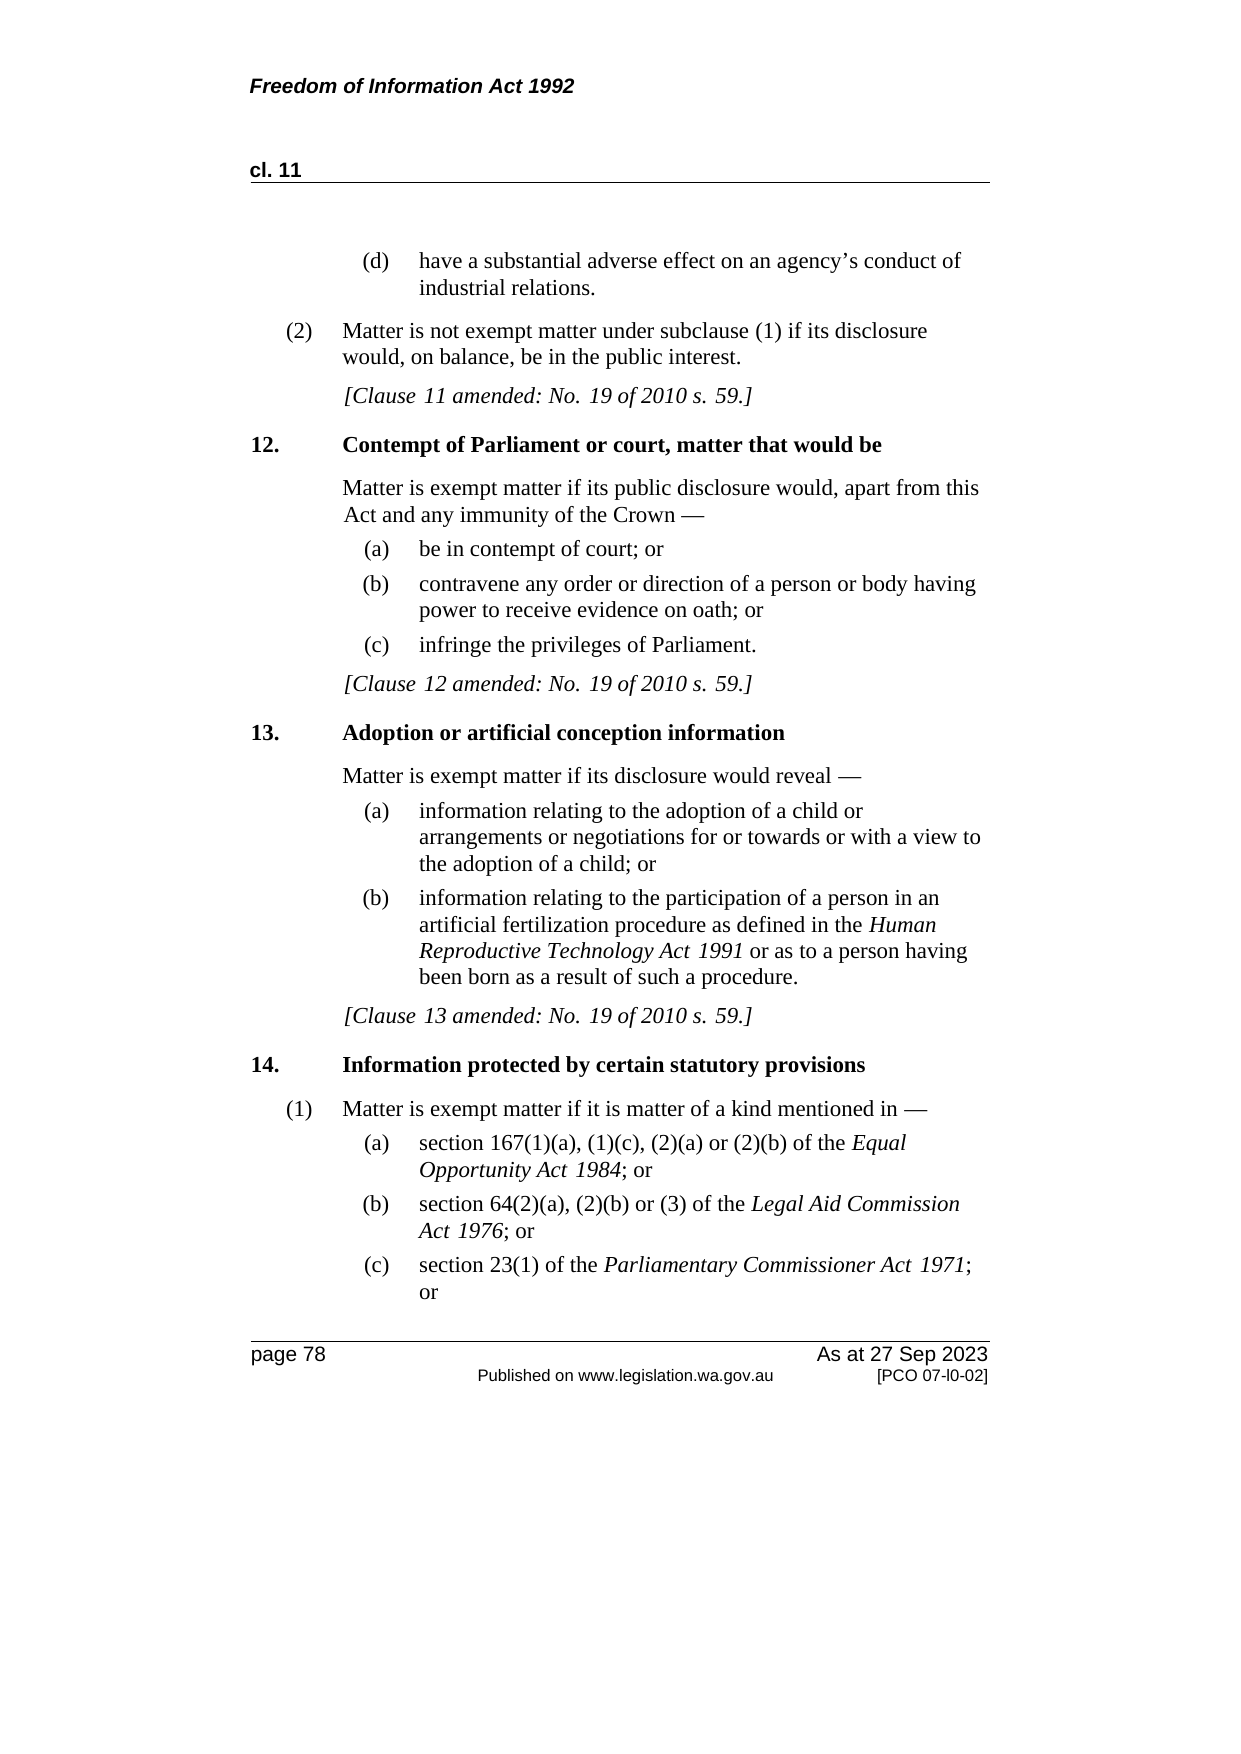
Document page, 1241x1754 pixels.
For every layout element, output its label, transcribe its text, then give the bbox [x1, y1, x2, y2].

text (b) section 64(2)(a), (2)(b) or (3) of the Legal Aid Commission Act 1976; or [251, 1190, 990, 1243]
text Matter is exempt matter if its disclosure would reveal — [251, 762, 990, 789]
text (a) be in contempt of court; or [251, 535, 990, 562]
subtitle 14. Information protected by certain statutory provisions [251, 1052, 990, 1078]
text (c) infringe the privileges of Parliament. [251, 631, 990, 657]
subtitle 13. Adoption or artificial conception information [251, 719, 990, 746]
text (b) information relating to the participation of a person in an artificial fertilization procedure as defined in the Human Reproductive Technology Act 1991 or as to a person having been born as a result of such a procedure. [251, 884, 990, 990]
text (1) Matter is exempt matter if it is matter of a kind mentioned in — [251, 1094, 990, 1121]
text (a) information relating to the adoption of a child or arrangements or negotiations for or towards or with a view to the adoption of a child; or [251, 797, 990, 876]
subtitle 12. Contempt of Parliament or court, matter that would be [251, 431, 990, 458]
text (2) Matter is not exempt matter under subclause (1) if its disclosure would, on balance, be in the public interest. [251, 317, 990, 369]
text (c) section 23(1) of the Parliamentary Commissioner Act 1971; or [251, 1251, 990, 1304]
text (a) section 167(1)(a), (1)(c), (2)(a) or (2)(b) of the Equal Opportunity Act 1984; or [251, 1129, 990, 1182]
text [Clause 11 amended: No. 19 of 2010 s. 59.] [251, 382, 990, 408]
text [Clause 13 amended: No. 19 of 2010 s. 59.] [251, 1002, 990, 1029]
text Matter is exempt matter if its public disclosure would, apart from this Act and any immunity of the Crown — [251, 474, 990, 527]
text (b) contravene any order or direction of a person or body having power to receive evidence on oath; or [251, 570, 990, 623]
text [Clause 12 amended: No. 19 of 2010 s. 59.] [251, 670, 990, 696]
text (d) have a substantial adverse effect on an agency’s conduct of industrial relations. [251, 247, 990, 300]
